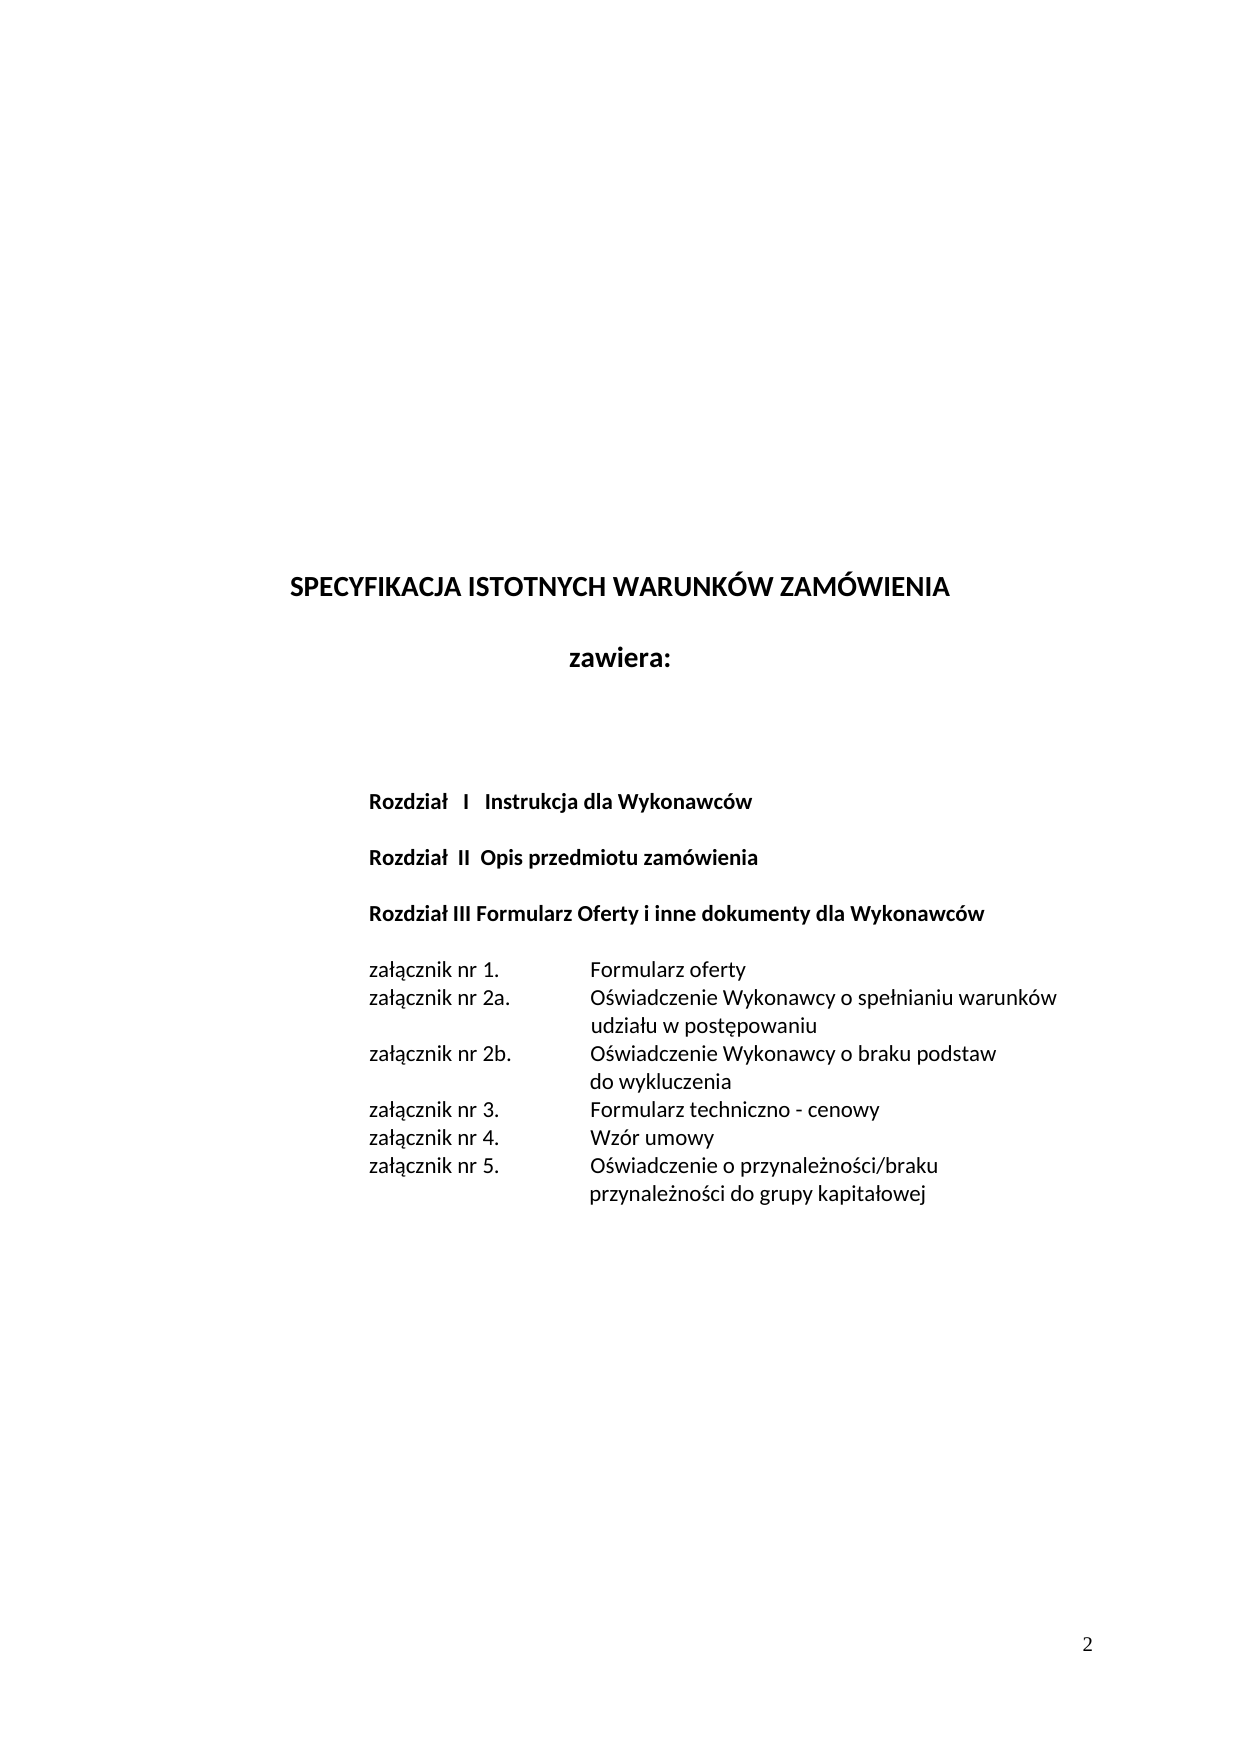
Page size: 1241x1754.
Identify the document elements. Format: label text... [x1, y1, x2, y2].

text załącznik nr 3. Formularz techniczno - cenowy [295, 1095, 1093, 1123]
text załącznik nr 4. Wzór umowy [295, 1123, 1093, 1151]
text zawiera: [148, 639, 1093, 675]
text Rozdział II Opis przedmiotu zamówienia [295, 843, 1093, 871]
text Rozdział III Formularz Oferty i inne dokumenty dla Wykonawców [295, 899, 1093, 927]
text załącznik nr 2b. Oświadczenie Wykonawcy o braku podstaw do wykluczenia [369, 1039, 1093, 1095]
text Rozdział I Instrukcja dla Wykonawców [295, 787, 1093, 815]
text udziału w postępowaniu [591, 1011, 1093, 1039]
text załącznik nr 5. Oświadczenie o przynależności/braku przynależności do grupy kapitałowej [369, 1151, 1093, 1207]
text SPECYFIKACJA ISTOTNYCH WARUNKÓW ZAMÓWIENIA [148, 568, 1093, 603]
text załącznik nr 1. Formularz oferty [369, 955, 1093, 983]
text załącznik nr 2a. Oświadczenie Wykonawcy o spełnianiu warunków [295, 983, 1093, 1011]
